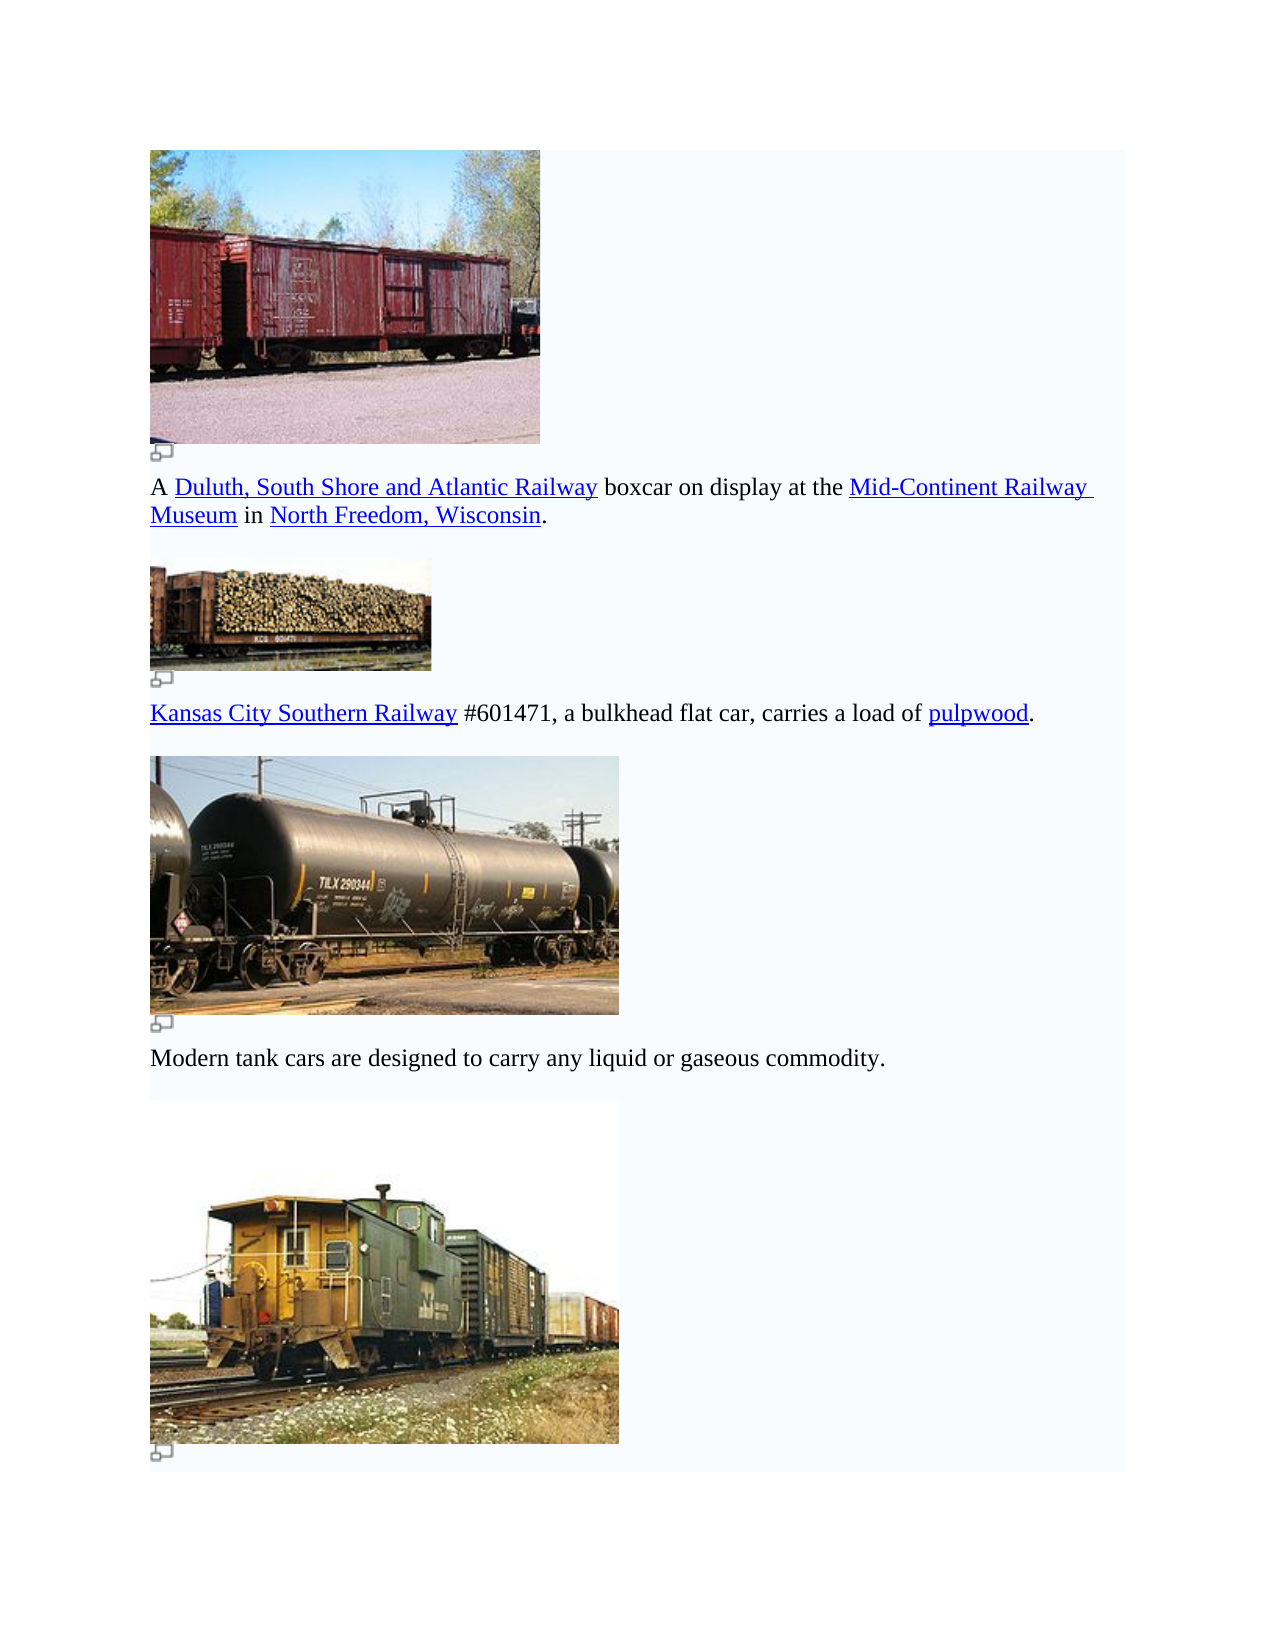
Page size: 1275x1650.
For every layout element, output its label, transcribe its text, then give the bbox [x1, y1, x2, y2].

text Modern tank cars are designed to carry any liquid or gaseous commodity. [150, 1043, 1125, 1072]
text Kansas City Southern Railway #601471, a bulkhead flat car, carries a load of pulpwood. [150, 698, 1125, 727]
text A Duluth, South Shore and Atlantic Railway boxcar on display at the Mid-Continent Railway Museum in North Freedom, Wisconsin. [150, 472, 1125, 529]
picture [150, 756, 619, 1033]
picture [150, 558, 432, 688]
picture [150, 1100, 619, 1462]
picture [150, 150, 540, 462]
